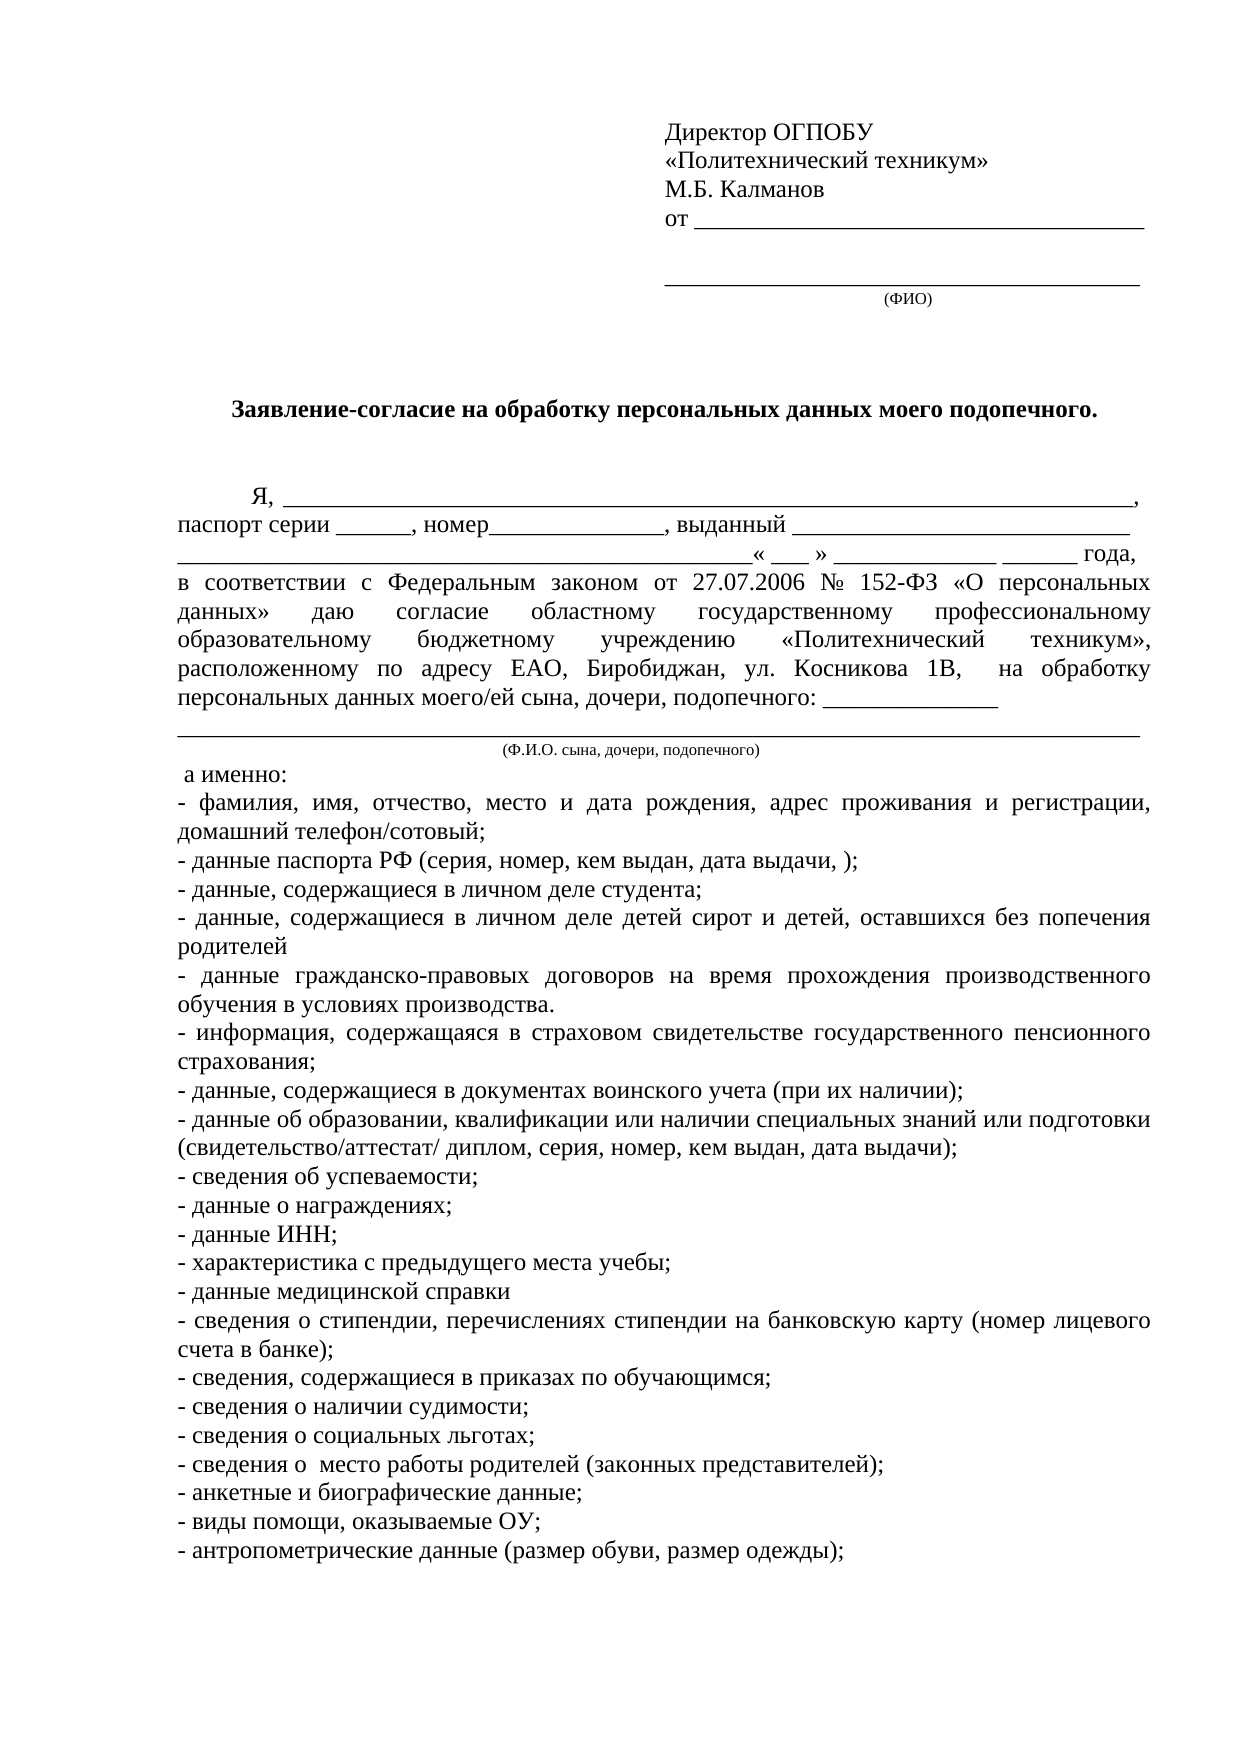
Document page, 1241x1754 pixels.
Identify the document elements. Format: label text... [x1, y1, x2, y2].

text - виды помощи, оказываемые ОУ; [177, 1506, 1152, 1535]
text - данные, содержащиеся в документах воинского учета (при их наличии); [177, 1075, 1152, 1104]
text а именно: [177, 759, 1152, 787]
text - антропометрические данные (размер обуви, размер одежды); [177, 1535, 1152, 1564]
text в соответствии с Федеральным законом от 27.07.2006 № 152-ФЗ «О персональных данных» даю согласие областному государственному профессиональному образовательному бюджетному учреждению «Политехнический техникум», расположенному по адресу ЕАО, Биробиджан, ул. Косникова 1В, на обработку персональных данных моего/ей сына, дочери, подопечного: ______________ [177, 567, 1152, 711]
text - сведения, содержащиеся в приказах по обучающимся; [177, 1362, 1152, 1391]
text ______________________________________________« ___ » _____________ ______ года, [177, 538, 1139, 567]
text Директор ОГПОБУ [664, 117, 1152, 145]
text _____________________________________________________________________________ [177, 711, 1152, 739]
text ______________________________________ [664, 260, 1152, 289]
text - данные, содержащиеся в личном деле студента; [177, 874, 1152, 902]
text - фамилия, имя, отчество, место и дата рождения, адрес проживания и регистрации, домашний телефон/сотовый; [177, 787, 1152, 845]
text М.Б. Калманов [664, 174, 1152, 203]
text - данные паспорта РФ (серия, номер, кем выдан, дата выдачи, ); [177, 845, 1152, 874]
text (ФИО) [664, 289, 1152, 308]
text - данные о награждениях; [177, 1190, 1152, 1219]
text - сведения о стипендии, перечислениях стипендии на банковскую карту (номер лицевого счета в банке); [177, 1305, 1152, 1362]
text (Ф.И.О. сына, дочери, подопечного) [177, 739, 1152, 759]
text - сведения об успеваемости; [177, 1161, 1152, 1190]
text «Политехнический техникум» [664, 145, 1152, 174]
text - сведения о наличии судимости; [177, 1391, 1152, 1420]
text - данные ИНН; [177, 1219, 1152, 1247]
text Я, ____________________________________________________________________, паспорт серии ______, номер______________, выданный ___________________________ [177, 481, 1139, 538]
text - анкетные и биографические данные; [177, 1477, 1152, 1506]
text - характеристика с предыдущего места учебы; [177, 1247, 1152, 1276]
text - данные, содержащиеся в личном деле детей сирот и детей, оставшихся без попечения родителей [177, 902, 1152, 960]
text - сведения о социальных льготах; [177, 1420, 1152, 1449]
text - данные гражданско-правовых договоров на время прохождения производственного обучения в условиях производства. [177, 960, 1152, 1017]
text от ____________________________________ [664, 203, 1152, 232]
text - данные об образовании, квалификации или наличии специальных знаний или подготовки (свидетельство/аттестат/ диплом, серия, номер, кем выдан, дата выдачи); [177, 1104, 1152, 1161]
text Заявление-согласие на обработку персональных данных моего подопечного. [177, 394, 1152, 423]
text - данные медицинской справки [177, 1276, 1152, 1305]
text - сведения о место работы родителей (законных представителей); [177, 1449, 1152, 1477]
text - информация, содержащаяся в страховом свидетельстве государственного пенсионного страхования; [177, 1017, 1152, 1075]
